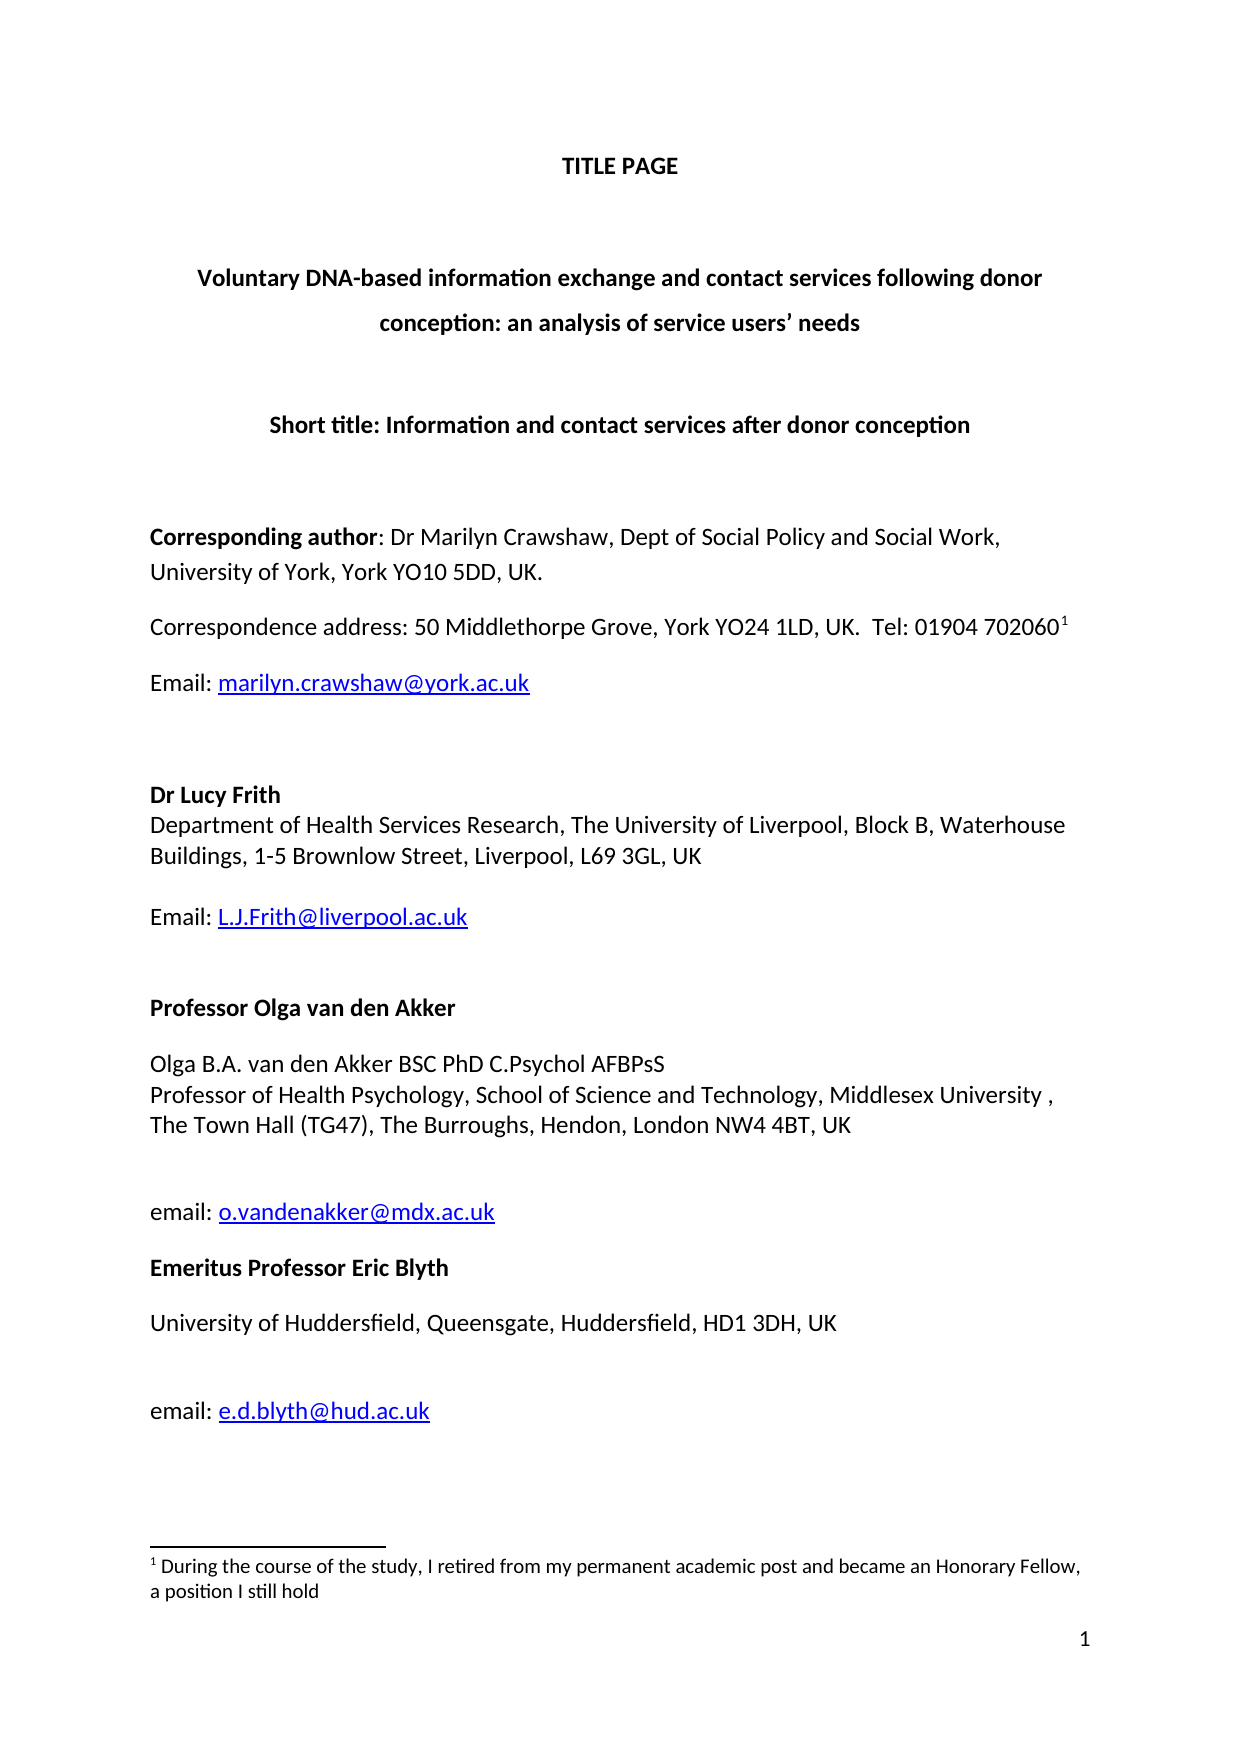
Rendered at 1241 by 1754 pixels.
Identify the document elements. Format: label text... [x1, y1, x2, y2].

text Email: L.J.Frith@liverpool.ac.uk [150, 901, 1090, 932]
text Emeritus Professor Eric Blyth [150, 1252, 1090, 1282]
text Corresponding author: Dr Marilyn Crawshaw, Dept of Social Policy and Social Work, University of York, York YO10 5DD, UK. [150, 521, 1090, 586]
text TITLE PAGE [150, 150, 1090, 181]
text Email: marilyn.crawshaw@york.ac.uk [150, 667, 1090, 698]
text University of Huddersfield, Queensgate, Huddersfield, HD1 3DH, UK [150, 1307, 1090, 1370]
text Correspondence address: 50 Middlethorpe Grove, York YO24 1LD, UK. Tel: 01904 702060 [150, 611, 1090, 642]
text The Town Hall (TG47), The Burroughs, Hendon, London NW4 4BT, UK [150, 1109, 1090, 1140]
text email: o.vandenakker@mdx.ac.uk [150, 1196, 1090, 1226]
text email: e.d.blyth@hud.ac.uk [150, 1395, 1090, 1426]
text Professor Olga van den Akker [150, 993, 1090, 1023]
text Short title: Information and contact services after donor conception [150, 409, 1090, 439]
text Professor of Health Psychology, School of Science and Technology, Middlesex University , [150, 1079, 1090, 1109]
text Voluntary DNA-based information exchange and contact services following donor conception: an analysis of service users’ needs [150, 262, 1090, 338]
text Olga B.A. van den Akker BSC PhD C.Psychol AFBPsS [150, 1048, 1090, 1079]
text Department of Health Services Research, The University of Liverpool, Block B, Waterhouse Buildings, 1-5 Brownlow Street, Liverpool, L69 3GL, UK [150, 809, 1090, 871]
text Dr Lucy Frith [150, 779, 1090, 809]
